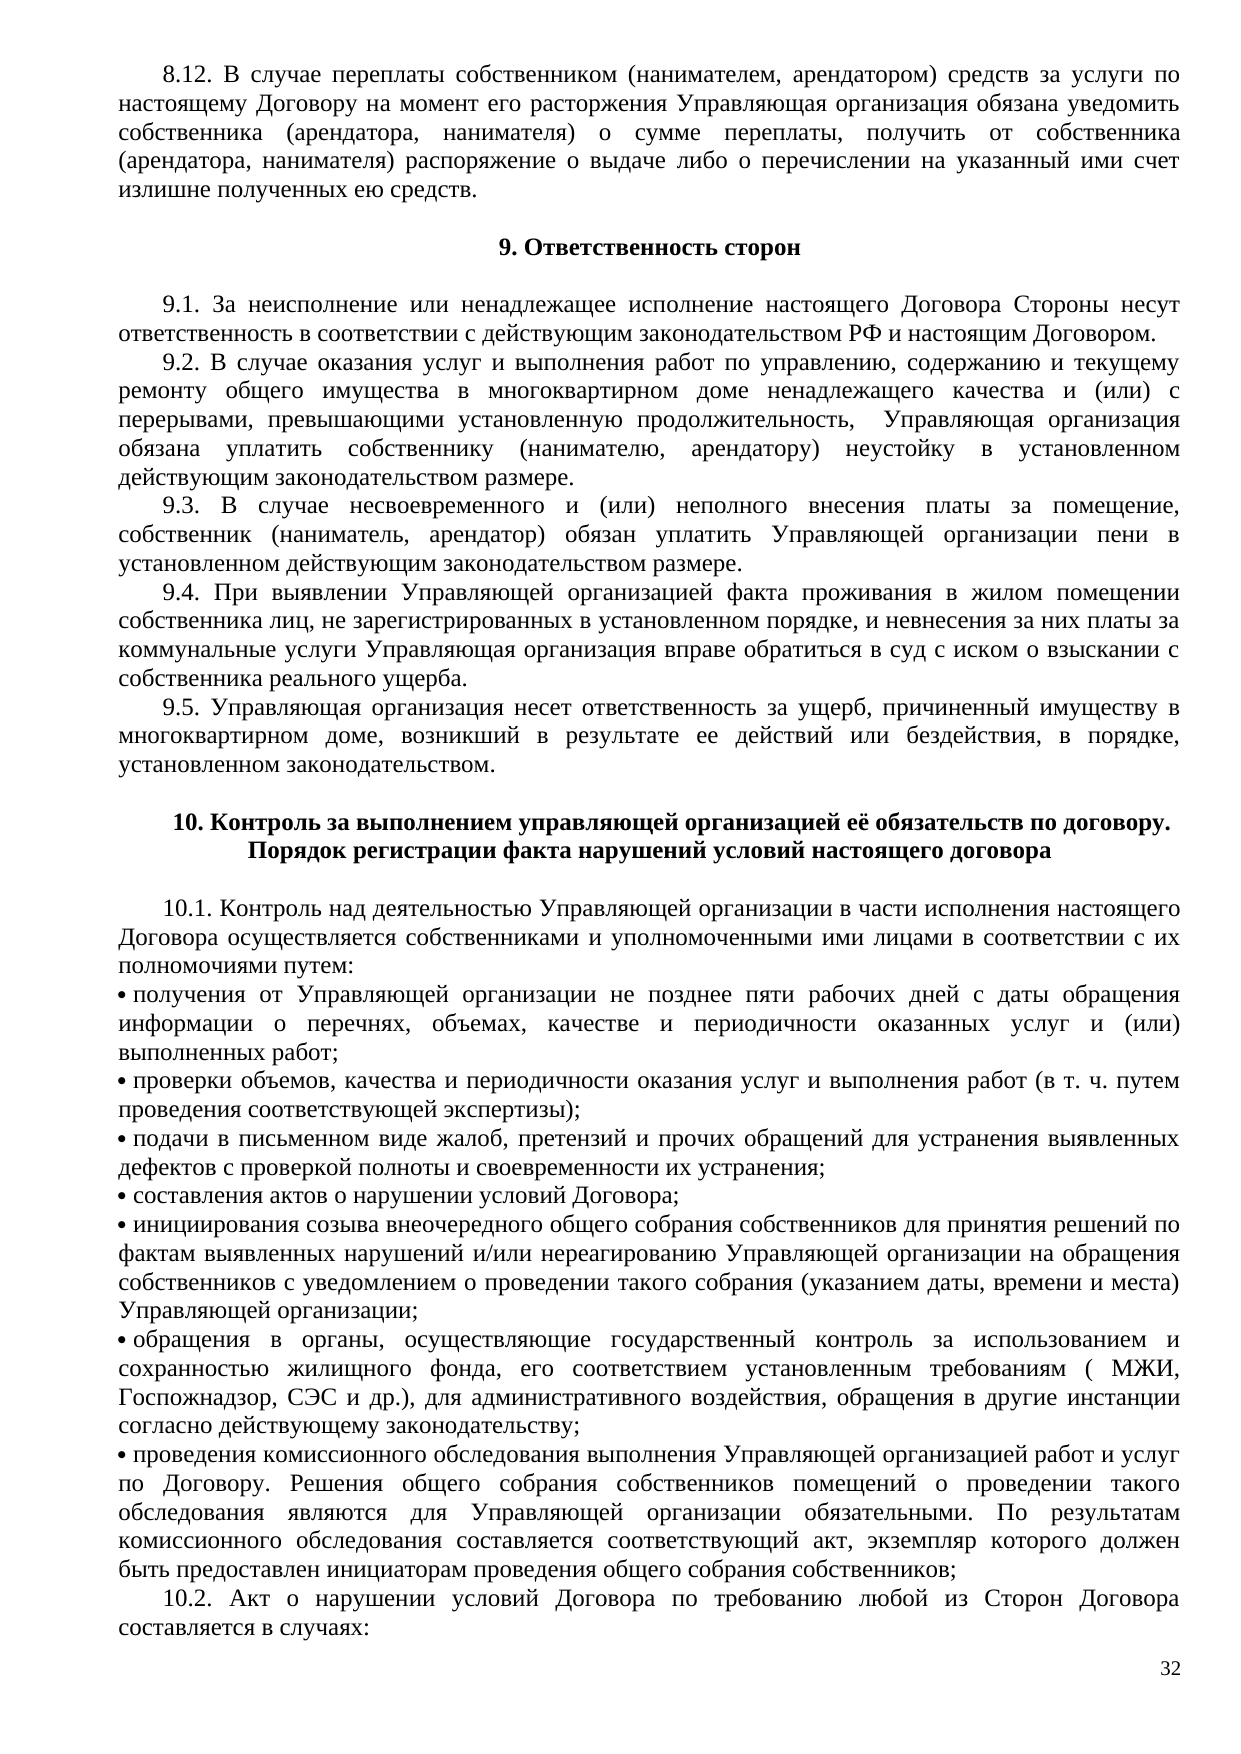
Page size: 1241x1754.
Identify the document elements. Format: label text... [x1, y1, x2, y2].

text 9.3. В случае несвоевременного и (или) неполного внесения платы за помещение, собственник (наниматель, арендатор) обязан уплатить Управляющей организации пени в установленном действующим законодательством размере. [118, 490, 1181, 577]
text 9.4. При выявлении Управляющей организацией факта проживания в жилом помещении собственника лиц, не зарегистрированных в установленном порядке, и невнесения за них платы за коммунальные услуги Управляющая организация вправе обратиться в суд с иском о взыскании с собственника реального ущерба. [118, 577, 1181, 692]
text 10. Контроль за выполнением управляющей организацией её обязательств по договору. Порядок регистрации факта нарушений условий настоящего договора [118, 807, 1181, 864]
text 10.1. Контроль над деятельностью Управляющей организации в части исполнения настоящего Договора осуществляется собственниками и уполномоченными ими лицами в соответствии с их полномочиями путем: [118, 893, 1181, 979]
list обращения в органы, осуществляющие государственный контроль за использованием и сохранностью жилищного фонда, его соответствием установленным требованиям ( МЖИ, Госпожнадзор, СЭС и др.), для административного воздействия, обращения в другие инстанции согласно действующему законодательству; [118, 1324, 1181, 1439]
text 9.1. За неисполнение или ненадлежащее исполнение настоящего Договора Стороны несут ответственность в соответствии с действующим законодательством РФ и настоящим Договором. [118, 289, 1181, 347]
list инициирования созыва внеочередного общего собрания собственников для принятия решений по фактам выявленных нарушений и/или нереагированию Управляющей организации на обращения собственников с уведомлением о проведении такого собрания (указанием даты, времени и места) Управляющей организации; [118, 1209, 1181, 1324]
text 9.5. Управляющая организация несет ответственность за ущерб, причиненный имуществу в многоквартирном доме, возникший в результате ее действий или бездействия, в порядке, установленном законодательством. [118, 692, 1181, 778]
list проведения комиссионного обследования выполнения Управляющей организацией работ и услуг по Договору. Решения общего собрания собственников помещений о проведении такого обследования являются для Управляющей организации обязательными. По результатам комиссионного обследования составляется соответствующий акт, экземпляр которого должен быть предоставлен инициаторам проведения общего собрания собственников; [118, 1439, 1181, 1583]
text 9.2. В случае оказания услуг и выполнения работ по управлению, содержанию и текущему ремонту общего имущества в многоквартирном доме ненадлежащего качества и (или) с перерывами, превышающими установленную продолжительность, Управляющая организация обязана уплатить собственнику (нанимателю, арендатору) неустойку в установленном действующим законодательством размере. [118, 347, 1181, 490]
list получения от Управляющей организации не позднее пяти рабочих дней с даты обращения информации о перечнях, объемах, качестве и периодичности оказанных услуг и (или) выполненных работ; [118, 979, 1181, 1065]
text 8.12. В случае переплаты собственником (нанимателем, арендатором) средств за услуги по настоящему Договору на момент его расторжения Управляющая организация обязана уведомить собственника (арендатора, нанимателя) о сумме переплаты, получить от собственника (арендатора, нанимателя) распоряжение о выдаче либо о перечислении на указанный ими счет излишне полученных ею средств. [118, 59, 1181, 203]
list проверки объемов, качества и периодичности оказания услуг и выполнения работ (в т. ч. путем проведения соответствующей экспертизы); [118, 1065, 1181, 1123]
list подачи в письменном виде жалоб, претензий и прочих обращений для устранения выявленных дефектов с проверкой полноты и своевременности их устранения; [118, 1123, 1181, 1180]
list составления актов о нарушении условий Договора; [118, 1180, 1181, 1209]
text 10.2. Акт о нарушении условий Договора по требованию любой из Сторон Договора составляется в случаях: [118, 1583, 1181, 1640]
text 9. Ответственность сторон [118, 232, 1181, 260]
